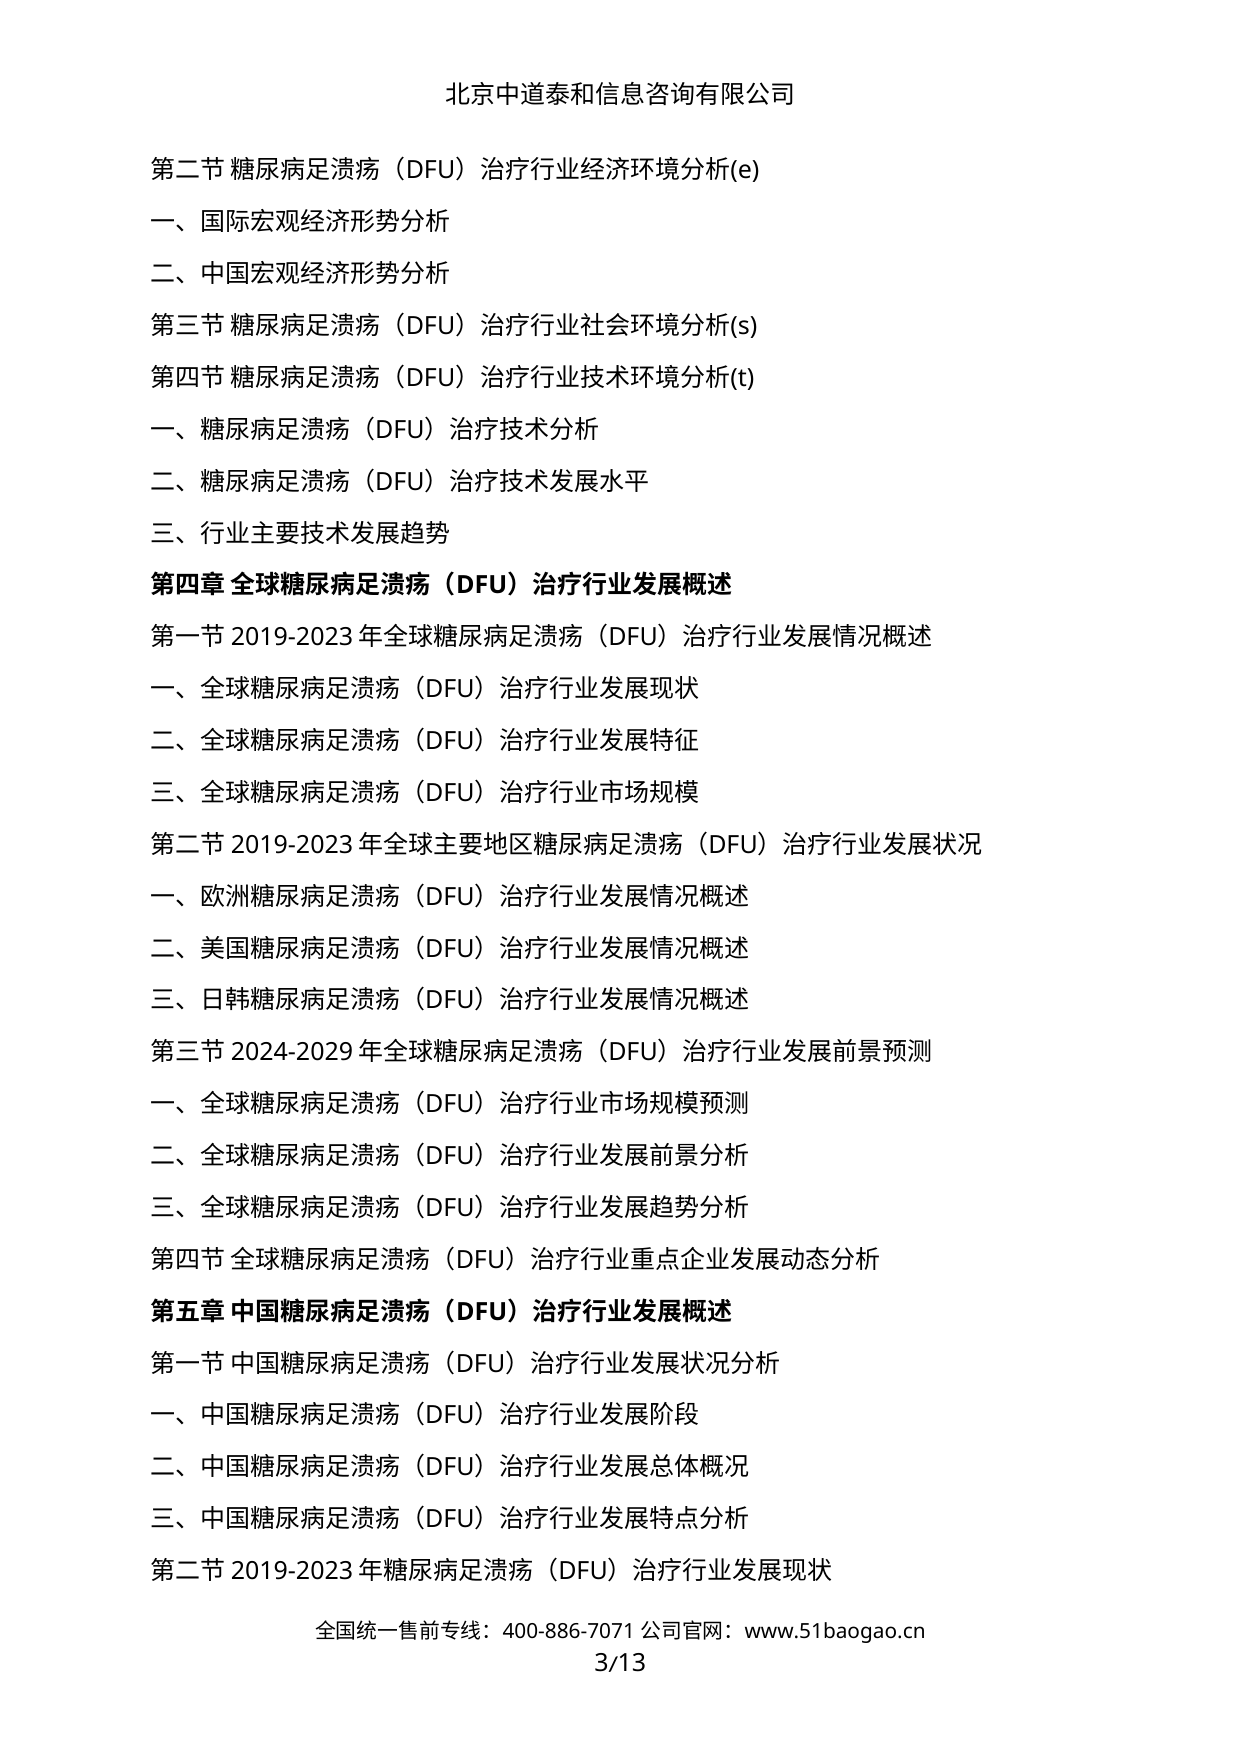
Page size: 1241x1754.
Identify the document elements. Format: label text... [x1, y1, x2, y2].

text 三、全球糖尿病足溃疡（DFU）治疗行业发展趋势分析 [150, 1187, 1090, 1224]
text 第二节 2019-2023年全球主要地区糖尿病足溃疡（DFU）治疗行业发展状况 [150, 824, 1090, 861]
text 第二节 糖尿病足溃疡（DFU）治疗行业经济环境分析(e) [150, 150, 1090, 186]
text 一、全球糖尿病足溃疡（DFU）治疗行业发展现状 [150, 669, 1090, 705]
text 二、中国糖尿病足溃疡（DFU）治疗行业发展总体概况 [150, 1447, 1090, 1483]
text 三、行业主要技术发展趋势 [150, 513, 1090, 549]
text 第五章 中国糖尿病足溃疡（DFU）治疗行业发展概述 [150, 1291, 1090, 1327]
text 第四章 全球糖尿病足溃疡（DFU）治疗行业发展概述 [150, 565, 1090, 601]
text 第二节 2019-2023年糖尿病足溃疡（DFU）治疗行业发展现状 [150, 1551, 1090, 1587]
text 二、美国糖尿病足溃疡（DFU）治疗行业发展情况概述 [150, 928, 1090, 964]
text 二、全球糖尿病足溃疡（DFU）治疗行业发展特征 [150, 721, 1090, 757]
text 第三节 糖尿病足溃疡（DFU）治疗行业社会环境分析(s) [150, 306, 1090, 342]
text 一、全球糖尿病足溃疡（DFU）治疗行业市场规模预测 [150, 1084, 1090, 1120]
text 二、糖尿病足溃疡（DFU）治疗技术发展水平 [150, 461, 1090, 497]
text 第一节 2019-2023年全球糖尿病足溃疡（DFU）治疗行业发展情况概述 [150, 617, 1090, 653]
text 一、欧洲糖尿病足溃疡（DFU）治疗行业发展情况概述 [150, 876, 1090, 912]
text 第三节 2024-2029年全球糖尿病足溃疡（DFU）治疗行业发展前景预测 [150, 1032, 1090, 1068]
text 一、国际宏观经济形势分析 [150, 202, 1090, 238]
text 二、中国宏观经济形势分析 [150, 254, 1090, 290]
text 三、全球糖尿病足溃疡（DFU）治疗行业市场规模 [150, 772, 1090, 809]
text 一、中国糖尿病足溃疡（DFU）治疗行业发展阶段 [150, 1395, 1090, 1431]
text 第四节 糖尿病足溃疡（DFU）治疗行业技术环境分析(t) [150, 357, 1090, 394]
text 三、中国糖尿病足溃疡（DFU）治疗行业发展特点分析 [150, 1499, 1090, 1535]
text 三、日韩糖尿病足溃疡（DFU）治疗行业发展情况概述 [150, 980, 1090, 1016]
text 第一节 中国糖尿病足溃疡（DFU）治疗行业发展状况分析 [150, 1343, 1090, 1379]
text 一、糖尿病足溃疡（DFU）治疗技术分析 [150, 409, 1090, 446]
text 第四节 全球糖尿病足溃疡（DFU）治疗行业重点企业发展动态分析 [150, 1239, 1090, 1276]
text 二、全球糖尿病足溃疡（DFU）治疗行业发展前景分析 [150, 1136, 1090, 1172]
